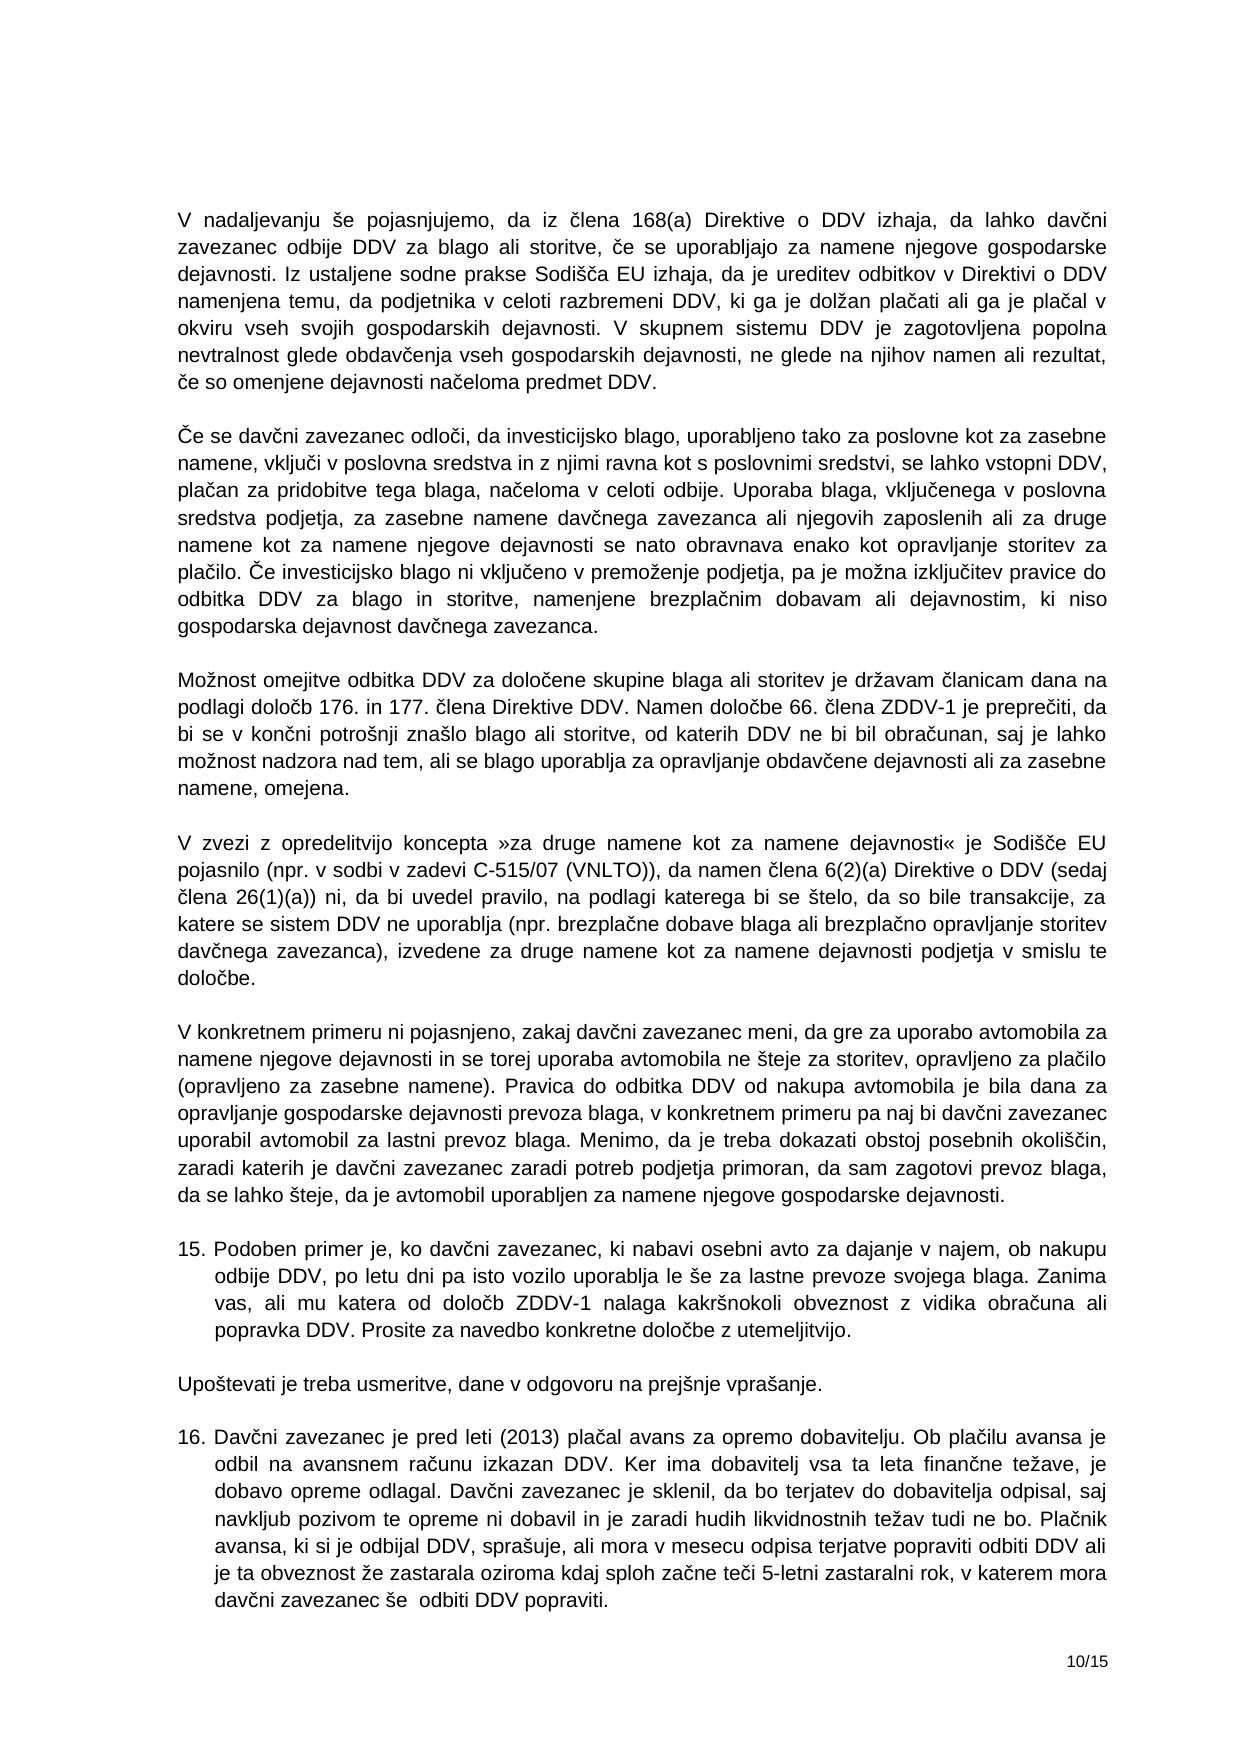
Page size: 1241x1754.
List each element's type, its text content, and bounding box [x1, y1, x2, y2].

text Upoštevati je treba usmeritve, dane v odgovoru na prejšnje vprašanje. [177, 1369, 1108, 1396]
text Če se davčni zavezanec odloči, da investicijsko blago, uporabljeno tako za poslovne kot za zasebne namene, vključi v poslovna sredstva in z njimi ravna kot s poslovnimi sredstvi, se lahko vstopni DDV, plačan za pridobitve tega blaga, načeloma v celoti odbije. Uporaba blaga, vključenega v poslovna sredstva podjetja, za zasebne namene davčnega zavezanca ali njegovih zaposlenih ali za druge namene kot za namene njegove dejavnosti se nato obravnava enako kot opravljanje storitev za plačilo. Če investicijsko blago ni vključeno v premoženje podjetja, pa je možna izključitev pravice do odbitka DDV za blago in storitve, namenjene brezplačnim dobavam ali dejavnostim, ki niso gospodarska dejavnost davčnega zavezanca. [177, 421, 1108, 638]
text V nadaljevanju še pojasnjujemo, da iz člena 168(a) Direktive o DDV izhaja, da lahko davčni zavezanec odbije DDV za blago ali storitve, če se uporabljajo za namene njegove gospodarske dejavnosti. Iz ustaljene sodne prakse Sodišča EU izhaja, da je ureditev odbitkov v Direktivi o DDV namenjena temu, da podjetnika v celoti razbremeni DDV, ki ga je dolžan plačati ali ga je plačal v okviru vseh svojih gospodarskih dejavnosti. V skupnem sistemu DDV je zagotovljena popolna nevtralnost glede obdavčenja vseh gospodarskih dejavnosti, ne glede na njihov namen ali rezultat, če so omenjene dejavnosti načeloma predmet DDV. [177, 204, 1108, 394]
text 16. Davčni zavezanec je pred leti (2013) plačal avans za opremo dobavitelju. Ob plačilu avansa je odbil na avansnem računu izkazan DDV. Ker ima dobavitelj vsa ta leta finančne težave, je dobavo opreme odlagal. Davčni zavezanec je sklenil, da bo terjatev do dobavitelja odpisal, saj navkljub pozivom te opreme ni dobavil in je zaradi hudih likvidnostnih težav tudi ne bo. Plačnik avansa, ki si je odbijal DDV, sprašuje, ali mora v mesecu odpisa terjatve popraviti odbiti DDV ali je ta obveznost že zastarala oziroma kdaj sploh začne teči 5-letni zastaralni rok, v katerem mora davčni zavezanec še odbiti DDV popraviti. [177, 1423, 1108, 1613]
text 15. Podoben primer je, ko davčni zavezanec, ki nabavi osebni avto za dajanje v najem, ob nakupu odbije DDV, po letu dni pa isto vozilo uporablja le še za lastne prevoze svojega blaga. Zanima vas, ali mu katera od določb ZDDV-1 nalaga kakršnokoli obveznost z vidika obračuna ali popravka DDV. Prosite za navedbo konkretne določbe z utemeljitvijo. [177, 1233, 1108, 1342]
text V konkretnem primeru ni pojasnjeno, zakaj davčni zavezanec meni, da gre za uporabo avtomobila za namene njegove dejavnosti in se torej uporaba avtomobila ne šteje za storitev, opravljeno za plačilo (opravljeno za zasebne namene). Pravica do odbitka DDV od nakupa avtomobila je bila dana za opravljanje gospodarske dejavnosti prevoza blaga, v konkretnem primeru pa naj bi davčni zavezanec uporabil avtomobil za lastni prevoz blaga. Menimo, da je treba dokazati obstoj posebnih okoliščin, zaradi katerih je davčni zavezanec zaradi potreb podjetja primoran, da sam zagotovi prevoz blaga, da se lahko šteje, da je avtomobil uporabljen za namene njegove gospodarske dejavnosti. [177, 1017, 1108, 1206]
text V zvezi z opredelitvijo koncepta »za druge namene kot za namene dejavnosti« je Sodišče EU pojasnilo (npr. v sodbi v zadevi C-515/07 (VNLTO)), da namen člena 6(2)(a) Direktive o DDV (sedaj člena 26(1)(a)) ni, da bi uvedel pravilo, na podlagi katerega bi se štelo, da so bile transakcije, za katere se sistem DDV ne uporablja (npr. brezplačne dobave blaga ali brezplačno opravljanje storitev davčnega zavezanca), izvedene za druge namene kot za namene dejavnosti podjetja v smislu te določbe. [177, 827, 1108, 990]
text Možnost omejitve odbitka DDV za določene skupine blaga ali storitev je državam članicam dana na podlagi določb 176. in 177. člena Direktive DDV. Namen določbe 66. člena ZDDV-1 je preprečiti, da bi se v končni potrošnji znašlo blago ali storitve, od katerih DDV ne bi bil obračunan, saj je lahko možnost nadzora nad tem, ali se blago uporablja za opravljanje obdavčene dejavnosti ali za zasebne namene, omejena. [177, 665, 1108, 800]
